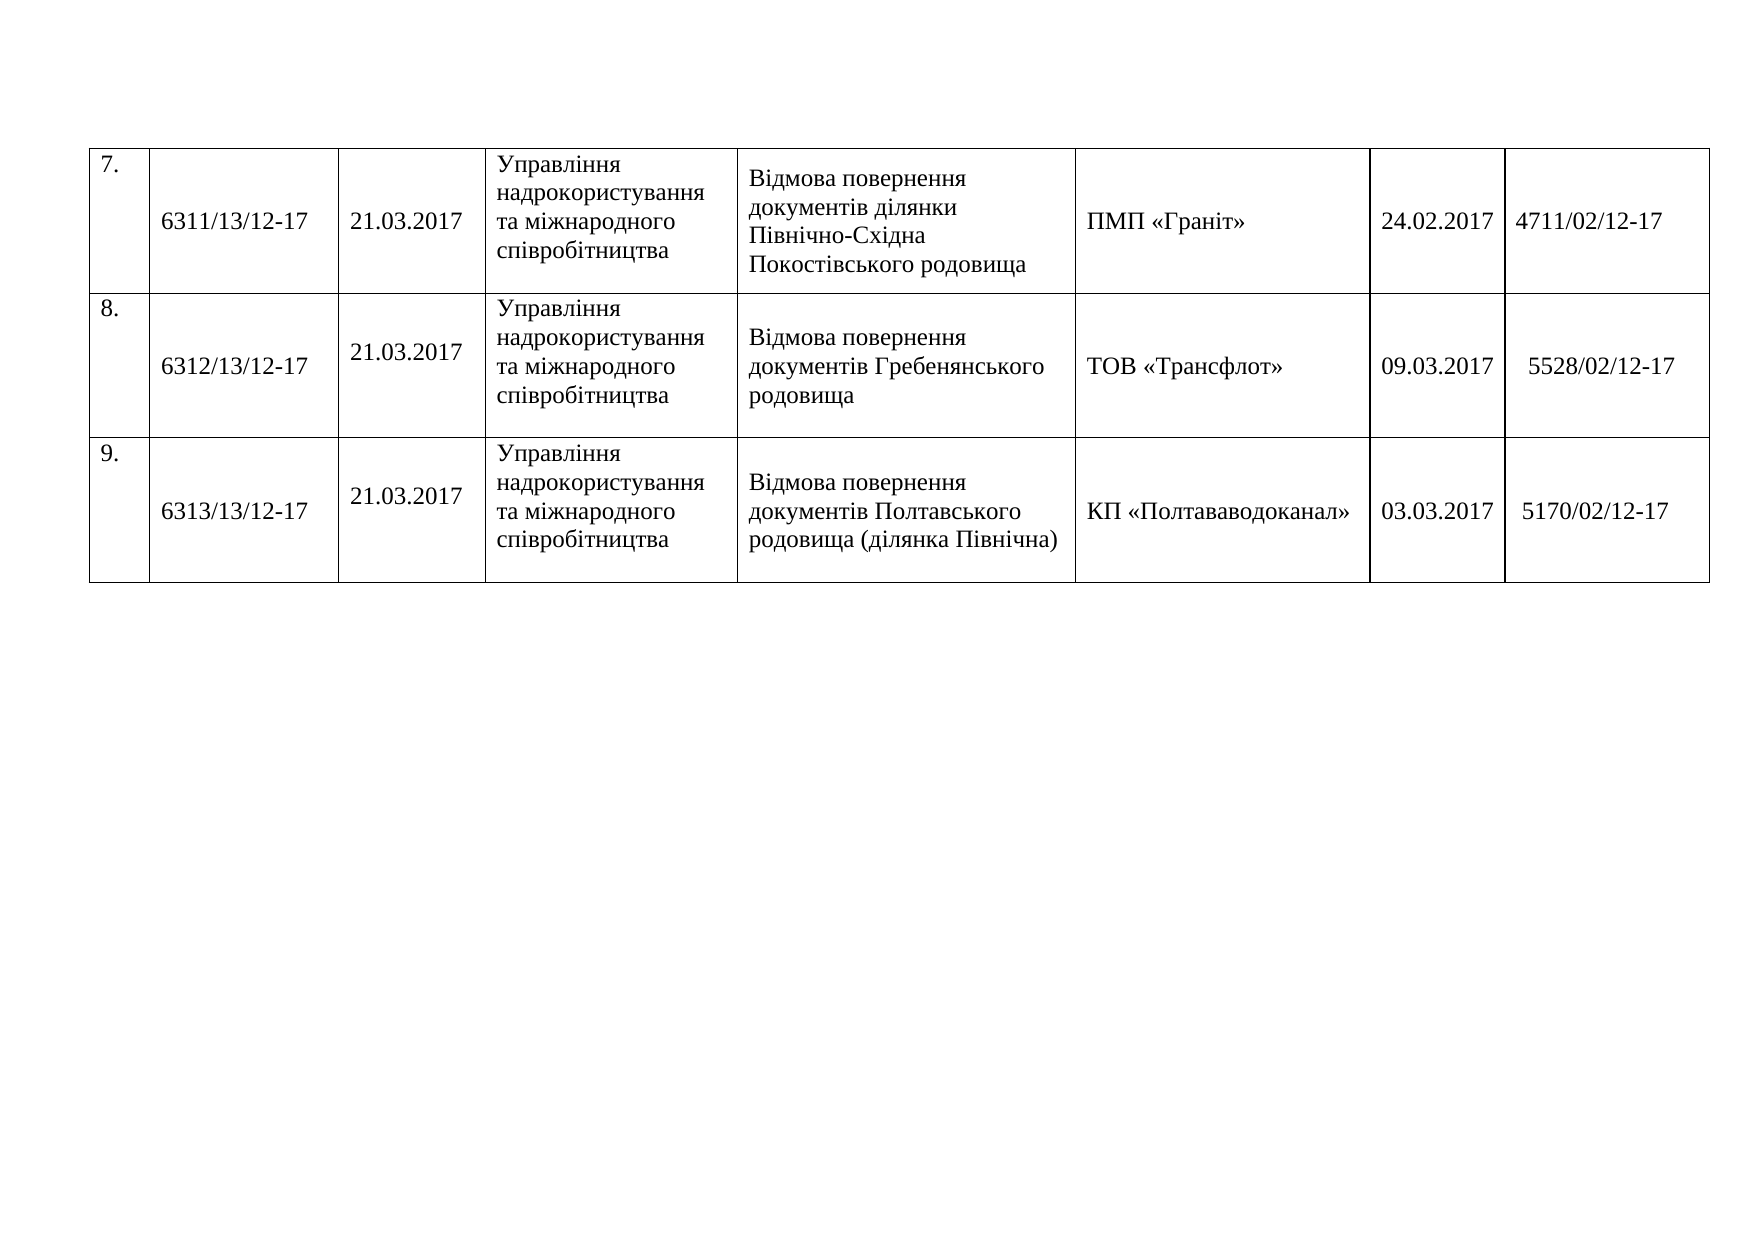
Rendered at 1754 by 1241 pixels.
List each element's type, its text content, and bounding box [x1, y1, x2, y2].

table_cell 4711/02/12-17 [1506, 149, 1709, 292]
table_cell [90, 149, 149, 292]
table_cell Відмова повернення документів Гребенянського родовища [738, 294, 1075, 437]
table_cell Управління надрокористування та міжнародного співробітництва [486, 438, 737, 582]
table_cell [90, 438, 149, 582]
table_cell 21.03.2017 [339, 149, 485, 292]
table_cell 6311/13/12-17 [150, 149, 338, 292]
table_cell 5170/02/12-17 [1506, 438, 1709, 582]
table_cell 03.03.2017 [1371, 438, 1504, 582]
table_cell [90, 294, 149, 437]
table_cell 24.02.2017 [1371, 149, 1504, 292]
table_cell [486, 149, 737, 292]
table_cell 21.03.2017 [339, 294, 485, 437]
table_cell Управління надрокористування та міжнародного співробітництва [486, 294, 737, 437]
table_cell 09.03.2017 [1371, 294, 1504, 437]
table_cell Відмова повернення документів ділянки Північно-Східна Покостівського родовища [738, 149, 1075, 292]
table_cell 5528/02/12-17 [1506, 294, 1709, 437]
table_cell КП «Полтававодоканал» [1076, 438, 1369, 582]
table_cell 21.03.2017 [339, 438, 485, 582]
table_cell Відмова повернення документів Полтавського родовища (ділянка Північна) [738, 438, 1075, 582]
table_cell ТОВ «Трансфлот» [1076, 294, 1369, 437]
table_cell ПМП «Граніт» [1076, 149, 1369, 292]
table_cell 6313/13/12-17 [150, 438, 338, 582]
table_cell 6312/13/12-17 [150, 294, 338, 437]
